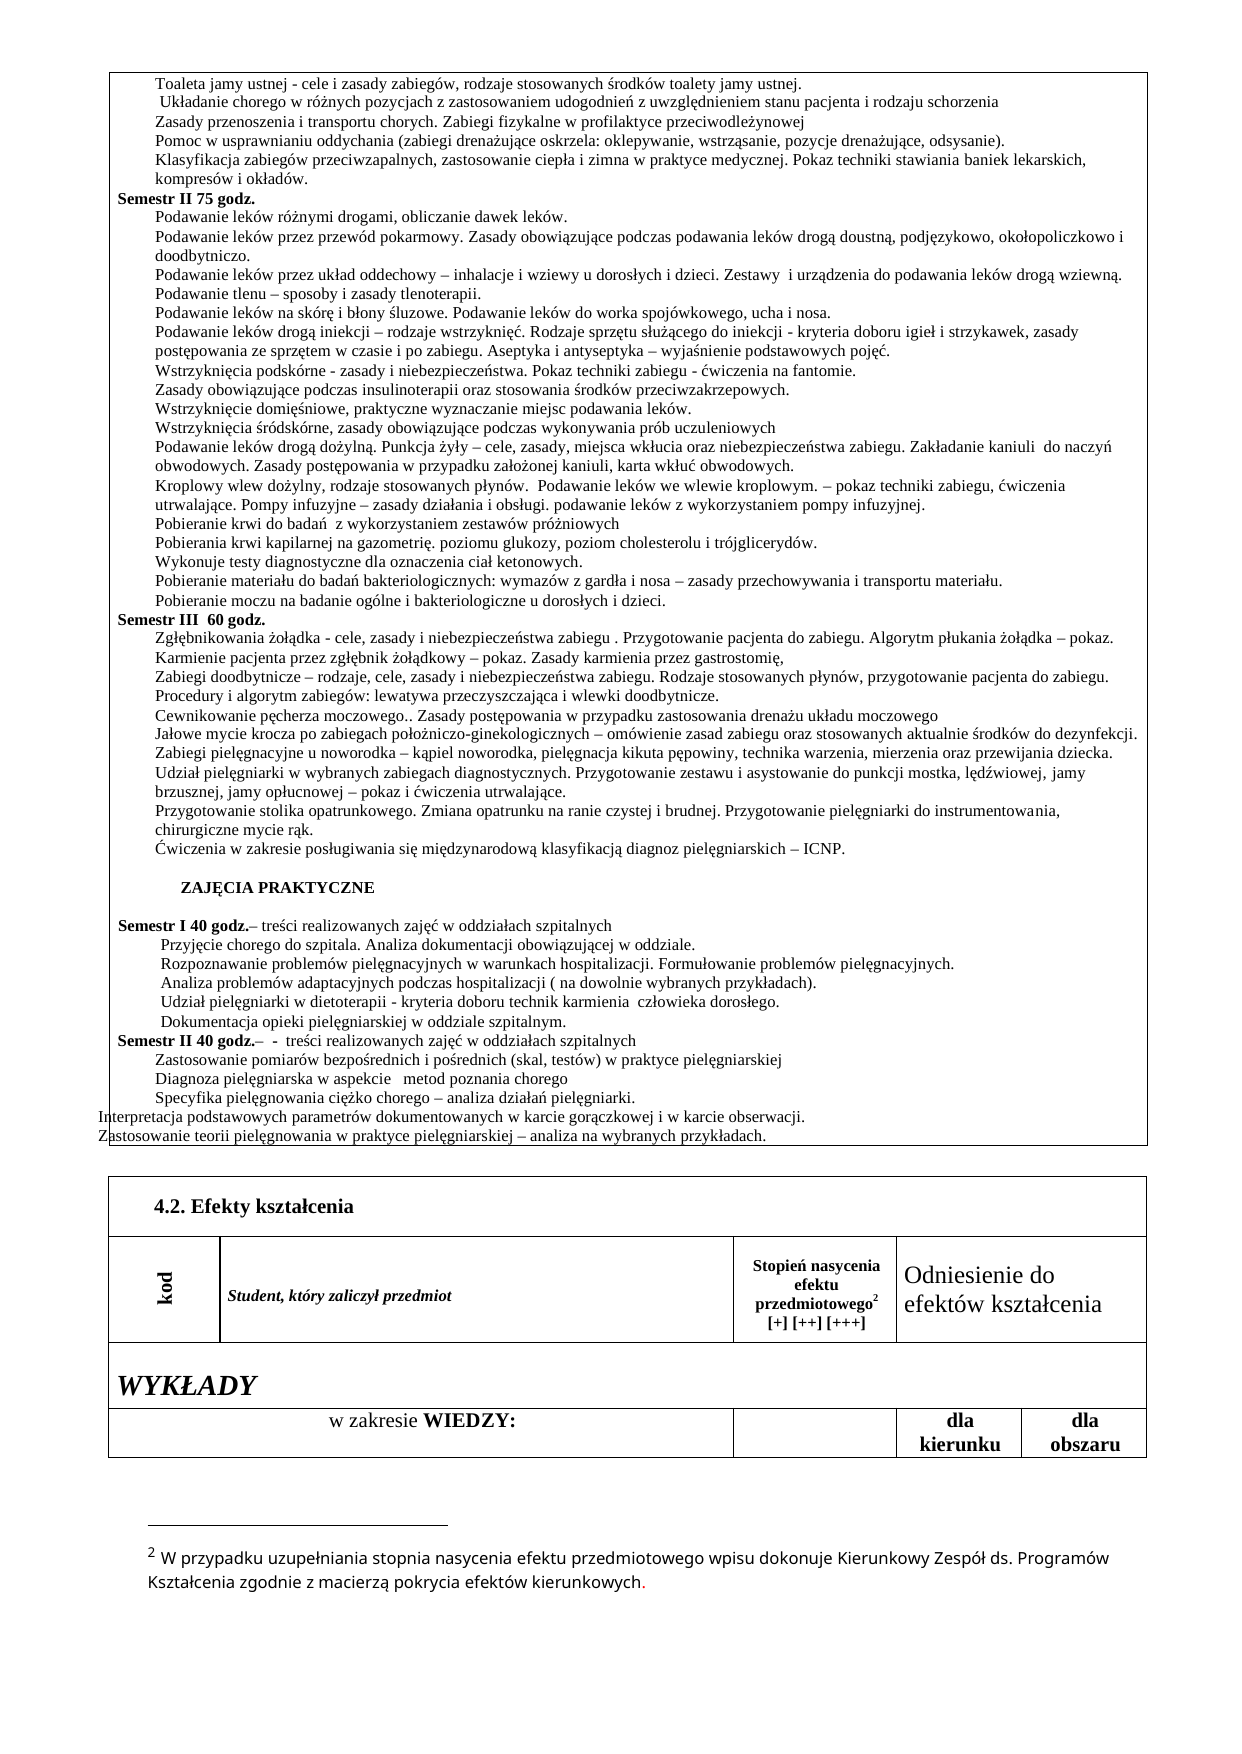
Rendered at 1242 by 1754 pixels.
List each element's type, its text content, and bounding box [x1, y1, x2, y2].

text Cewnikowanie pęcherza moczowego.. Zasady postępowania w przypadku zastosowania drenażu układu moczowego [155, 705, 1162, 724]
text Podawanie leków drogą dożylną. Punkcja żyły – cele, zasady, miejsca wkłucia oraz niebezpieczeństwa zabiegu. Zakładanie kaniuli do naczyń [155, 437, 1162, 456]
text Przygotowanie stolika opatrunkowego. Zmiana opatrunku na ranie czystej i brudnej. Przygotowanie pielęgniarki do instrumentowania, chirurgiczne mycie rąk. [155, 801, 1061, 839]
text brzusznej, jamy opłucnowej – pokaz i ćwiczenia utrwalające. [155, 782, 1162, 801]
text Układanie chorego w różnych pozycjach z zastosowaniem udogodnień z uwzględnieniem stanu pacjenta i rodzaju schorzenia [159, 93, 1162, 112]
text Podawanie leków drogą iniekcji – rodzaje wstrzyknięć. Rodzaje sprzętu służącego do iniekcji - kryteria doboru igieł i strzykawek, zasady postępowania ze sprzętem w czasie i po zabiegu. Aseptyka i antyseptyka – wyjaśnienie podstawowych pojęć. [155, 322, 1080, 361]
text Podawanie tlenu – sposoby i zasady tlenoterapii. [155, 284, 1162, 303]
text Dokumentacja opieki pielęgniarskiej w oddziale szpitalnym. [160, 1011, 1162, 1031]
text Przyjęcie chorego do szpitala. Analiza dokumentacji obowiązującej w oddziale. [160, 935, 1162, 954]
text Toaleta jamy ustnej - cele i zasady zabiegów, rodzaje stosowanych środków toalety jamy ustnej. [155, 73, 1162, 93]
text Pomoc w usprawnianiu oddychania (zabiegi drenażujące oskrzela: oklepywanie, wstrząsanie, pozycje drenażujące, odsysanie). Klasyfikacja zabiegów przeciwzapalnych, zastosowanie ciepła i zimna w praktyce medycznej. Pokaz techniki stawiania baniek lekarskich, kompresów i okładów. [155, 131, 1087, 188]
text Diagnoza pielęgniarska w aspekcie metod poznania chorego [155, 1069, 1162, 1088]
text Specyfika pielęgnowania ciężko chorego – analiza działań pielęgniarki. [155, 1088, 1162, 1107]
text Wstrzyknięcia śródskórne, zasady obowiązujące podczas wykonywania prób uczuleniowych [155, 418, 1162, 437]
text Zgłębnikowania żołądka - cele, zasady i niebezpieczeństwa zabiegu . Przygotowanie pacjenta do zabiegu. Algorytm płukania żołądka – pokaz. [155, 629, 1162, 648]
text 2 W przypadku uzupełniania stopnia nasycenia efektu przedmiotowego wpisu dokonuje Kierunkowy Zespół ds. Programów [147, 1542, 1162, 1569]
text Podawanie leków przez układ oddechowy – inhalacje i wziewy u dorosłych i dzieci. Zestawy i urządzenia do podawania leków drogą wziewną. [155, 265, 1162, 284]
text Pobieranie materiału do badań bakteriologicznych: wymazów z gardła i nosa – zasady przechowywania i transportu materiału. Pobieranie moczu na badanie ogólne i bakteriologiczne u dorosłych i dzieci. [155, 571, 1005, 609]
text Interpretacja podstawowych parametrów dokumentowanych w karcie gorączkowej i w karcie obserwacji. Zastosowanie teorii pielęgnowania w praktyce pielęgniarskiej – analiza na wybranych przykładach. [98, 1107, 865, 1146]
text Semestr III 60 godz. [117, 609, 1162, 629]
text Udział pielęgniarki w dietoterapii - kryteria doboru technik karmienia człowieka dorosłego. [160, 992, 1162, 1011]
text Ćwiczenia w zakresie posługiwania się międzynarodową klasyfikacją diagnoz pielęgniarskich – ICNP. [155, 839, 1162, 858]
text Wstrzyknięcia podskórne - zasady i niebezpieczeństwa. Pokaz techniki zabiegu - ćwiczenia na fantomie. [155, 361, 1162, 380]
text Semestr II 40 godz.– - treści realizowanych zajęć w oddziałach szpitalnych [117, 1031, 1162, 1050]
text Jałowe mycie krocza po zabiegach położniczo-ginekologicznych – omówienie zasad zabiegu oraz stosowanych aktualnie środków do dezynfekcji. Zabiegi pielęgnacyjne u noworodka – kąpiel noworodka, pielęgnacja kikuta pępowiny, technika warzenia, mierzenia oraz przewijania dziecka. Udział pielęgniarki w wybranych zabiegach diagnostycznych. Przygotowanie zestawu i asystowanie do punkcji mostka, lędźwiowej, jamy [155, 724, 1139, 782]
text Podawanie leków różnymi drogami, obliczanie dawek leków. [155, 208, 1162, 226]
text Wykonuje testy diagnostyczne dla oznaczenia ciał ketonowych. [155, 552, 1162, 571]
text Pobierania krwi kapilarnej na gazometrię. poziomu glukozy, poziom cholesterolu i trójglicerydów. [155, 533, 1162, 552]
text Procedury i algorytm zabiegów: lewatywa przeczyszczająca i wlewki doodbytnicze. [155, 686, 1162, 705]
text utrwalające. Pompy infuzyjne – zasady działania i obsługi. podawanie leków z wykorzystaniem pompy infuzyjnej. Pobieranie krwi do badań z wykorzystaniem zestawów próżniowych [155, 495, 927, 533]
text przedmiotowego2 [755, 1292, 1162, 1313]
text Zasady obowiązujące podczas insulinoterapii oraz stosowania środków przeciwzakrzepowych. Wstrzyknięcie domięśniowe, praktyczne wyznaczanie miejsc podawania leków. [155, 380, 793, 418]
text Semestr I 40 godz.– treści realizowanych zajęć w oddziałach szpitalnych [114, 916, 615, 935]
text ZAJĘCIA PRAKTYCZNE [180, 877, 1162, 897]
text Podawanie leków przez przewód pokarmowy. Zasady obowiązujące podczas podawania leków drogą doustną, podjęzykowo, okołopoliczkowo i [155, 226, 1162, 246]
text Kształcenia zgodnie z macierzą pokrycia efektów kierunkowych. [147, 1571, 1162, 1593]
text Podawanie leków na skórę i błony śluzowe. Podawanie leków do worka spojówkowego, ucha i nosa. [155, 303, 1162, 322]
text Kroplowy wlew dożylny, rodzaje stosowanych płynów. Podawanie leków we wlewie kroplowym. – pokaz techniki zabiegu, ćwiczenia [155, 476, 1162, 495]
text Zabiegi doodbytnicze – rodzaje, cele, zasady i niebezpieczeństwa zabiegu. Rodzaje stosowanych płynów, przygotowanie pacjenta do zabiegu. [155, 667, 1162, 686]
text doodbytniczo. [155, 246, 1162, 265]
text Karmienie pacjenta przez zgłębnik żołądkowy – pokaz. Zasady karmienia przez gastrostomię, [155, 648, 1162, 667]
text Zasady przenoszenia i transportu chorych. Zabiegi fizykalne w profilaktyce przeciwodleżynowej [155, 112, 1162, 131]
text Semestr II 75 godz. [117, 188, 1162, 208]
text obwodowych. Zasady postępowania w przypadku założonej kaniuli, karta wkłuć obwodowych. [155, 456, 1162, 475]
text Zastosowanie pomiarów bezpośrednich i pośrednich (skal, testów) w praktyce pielęgniarskiej [155, 1050, 1162, 1069]
text Rozpoznawanie problemów pielęgnacyjnych w warunkach hospitalizacji. Formułowanie problemów pielęgnacyjnych. Analiza problemów adaptacyjnych podczas hospitalizacji ( na dowolnie wybranych przykładach). [160, 954, 956, 992]
